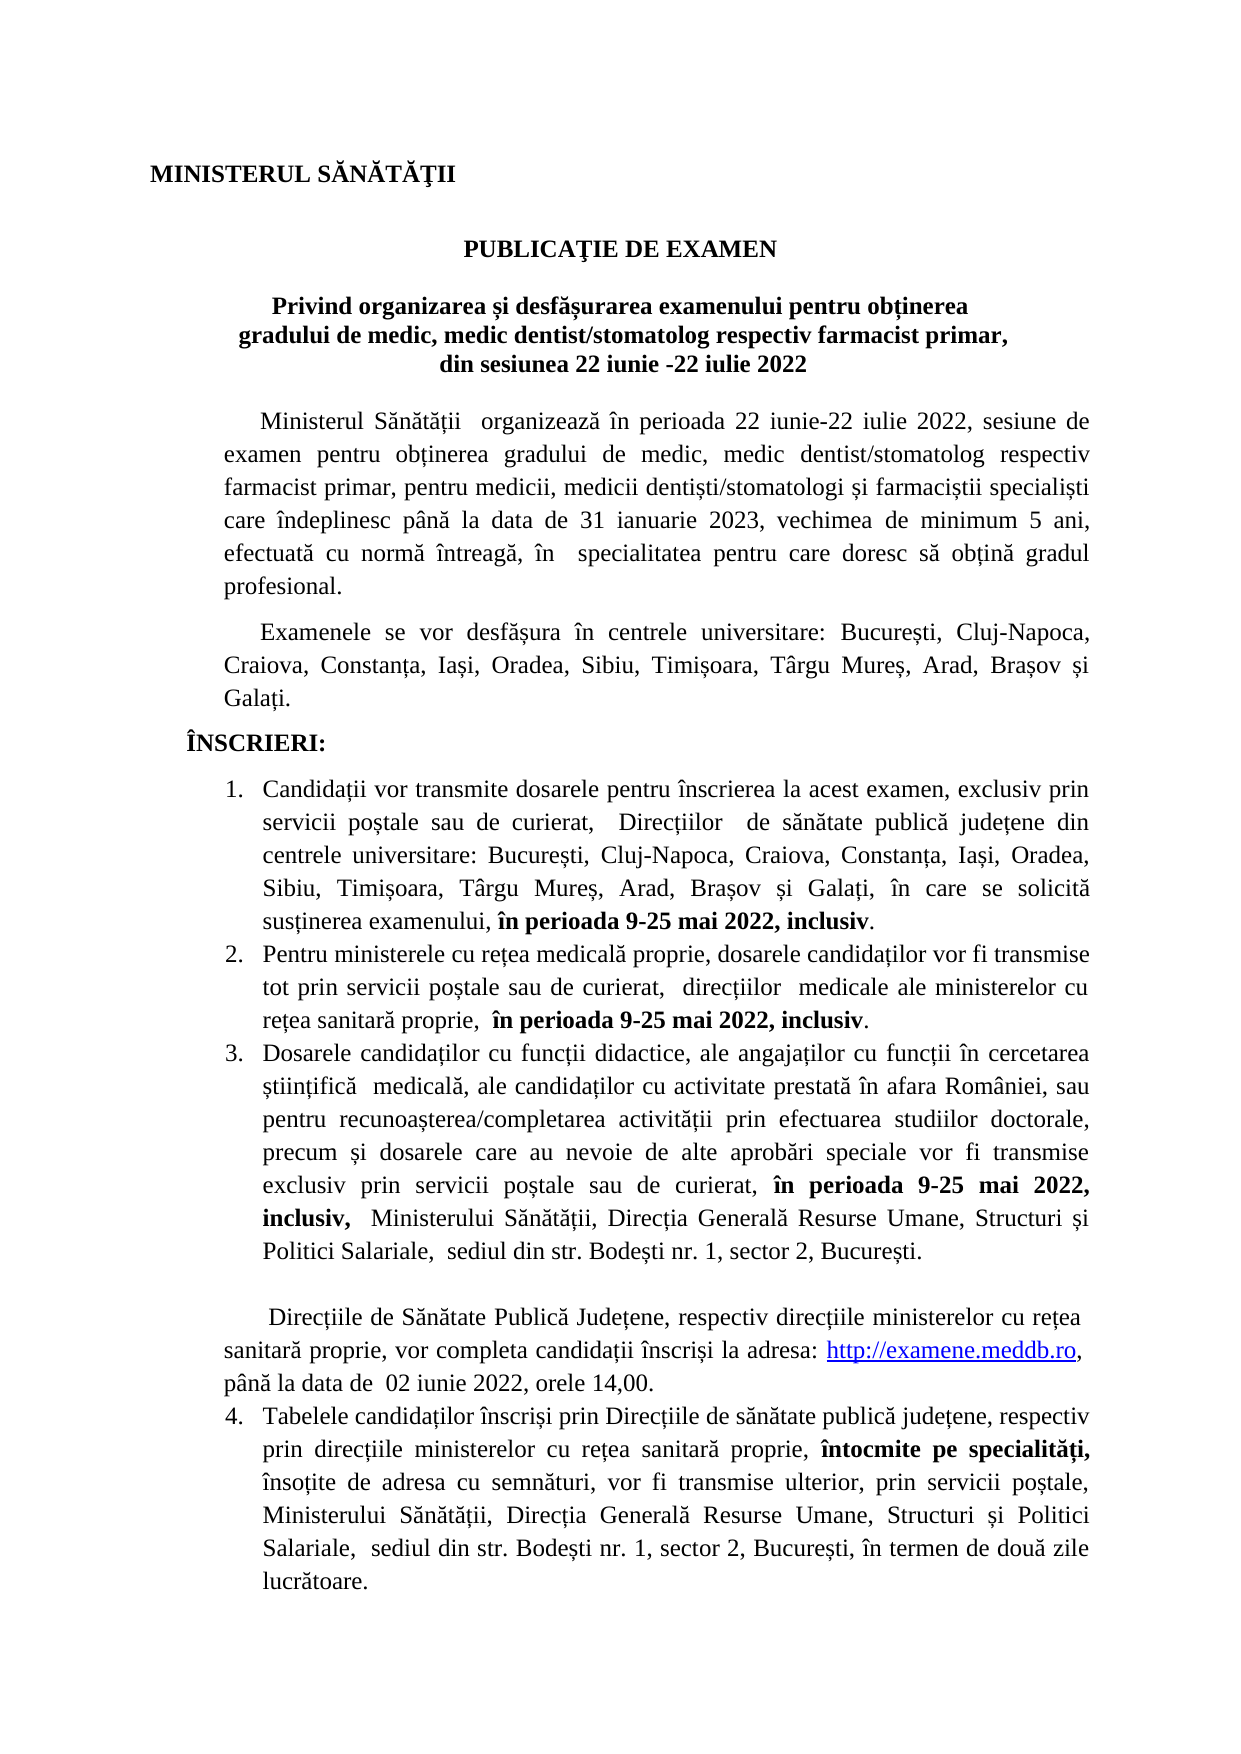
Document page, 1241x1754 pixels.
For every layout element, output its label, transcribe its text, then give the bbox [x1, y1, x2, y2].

text Examenele se vor desfășura în centrele universitare: București, Cluj-Napoca, Craiova, Constanța, Iași, Oradea, Sibiu, Timișoara, Târgu Mureș, Arad, Brașov și Galați. [224, 617, 1090, 712]
text Ministerul Sănătății organizează în perioada 22 iunie-22 iulie 2022, sesiune de examen pentru obținerea gradului de medic, medic dentist/stomatolog respectiv farmacist primar, pentru medicii, medicii dentiști/stomatologi și farmaciștii specialiști care îndeplinesc până la data de 31 ianuarie 2023, vechimea de minimum 5 ani, efectuată cu normă întreagă, în specialitatea pentru care doresc să obțină gradul profesional. [224, 406, 1090, 600]
list Pentru ministerele cu rețea medicală proprie, dosarele candidaților vor fi transmise tot prin servicii poștale sau de curierat, direcțiilor medicale ale ministerelor cu rețea sanitară proprie, în perioada 9-25 mai 2022, inclusiv. [225, 939, 1090, 1034]
list Candidații vor transmite dosarele pentru înscrierea la acest examen, exclusiv prin servicii poștale sau de curierat, Direcțiilor de sănătate publică județene din centrele universitare: București, Cluj-Napoca, Craiova, Constanța, Iași, Oradea, Sibiu, Timișoara, Târgu Mureș, Arad, Brașov și Galați, în care se solicită susținerea examenului, în perioada 9-25 mai 2022, inclusiv. [225, 774, 1090, 935]
text Direcțiile de Sănătate Publică Județene, respectiv direcțiile ministerelor cu rețea sanitară proprie, vor completa candidații înscriși la adresa: http://examene.meddb.ro, până la data de 02 iunie 2022, orele 14,00. [150, 1302, 1090, 1397]
text MINISTERUL SĂNĂTĂŢII [150, 150, 1090, 187]
list Dosarele candidaților cu funcții didactice, ale angajaților cu funcții în cercetarea științifică medicală, ale candidaților cu activitate prestată în afara României, sau pentru recunoașterea/completarea activității prin efectuarea studiilor doctorale, precum și dosarele care au nevoie de alte aprobări speciale vor fi transmise exclusiv prin servicii poștale sau de curierat, în perioada 9-25 mai 2022, inclusiv, Ministerului Sănătății, Direcția Generală Resurse Umane, Structuri și Politici Salariale, sediul din str. Bodești nr. 1, sector 2, București. [225, 1038, 1090, 1265]
subtitle PUBLICAŢIE DE EXAMEN [150, 225, 1090, 262]
text din sesiunea 22 iunie -22 iulie 2022 [150, 349, 1090, 377]
text gradului de medic, medic dentist/stomatolog respectiv farmacist primar, [150, 320, 1090, 349]
list Tabelele candidaților înscriși prin Direcțiile de sănătate publică județene, respectiv prin direcțiile ministerelor cu rețea sanitară proprie, întocmite pe specialități, însoțite de adresa cu semnături, vor fi transmise ulterior, prin servicii poștale, Ministerului Sănătății, Direcția Generală Resurse Umane, Structuri și Politici Salariale, sediul din str. Bodești nr. 1, sector 2, București, în termen de două zile lucrătoare. [225, 1401, 1090, 1595]
text ÎNSCRIERI: [150, 728, 1090, 757]
text Privind organizarea și desfășurarea examenului pentru obținerea [150, 291, 1090, 320]
